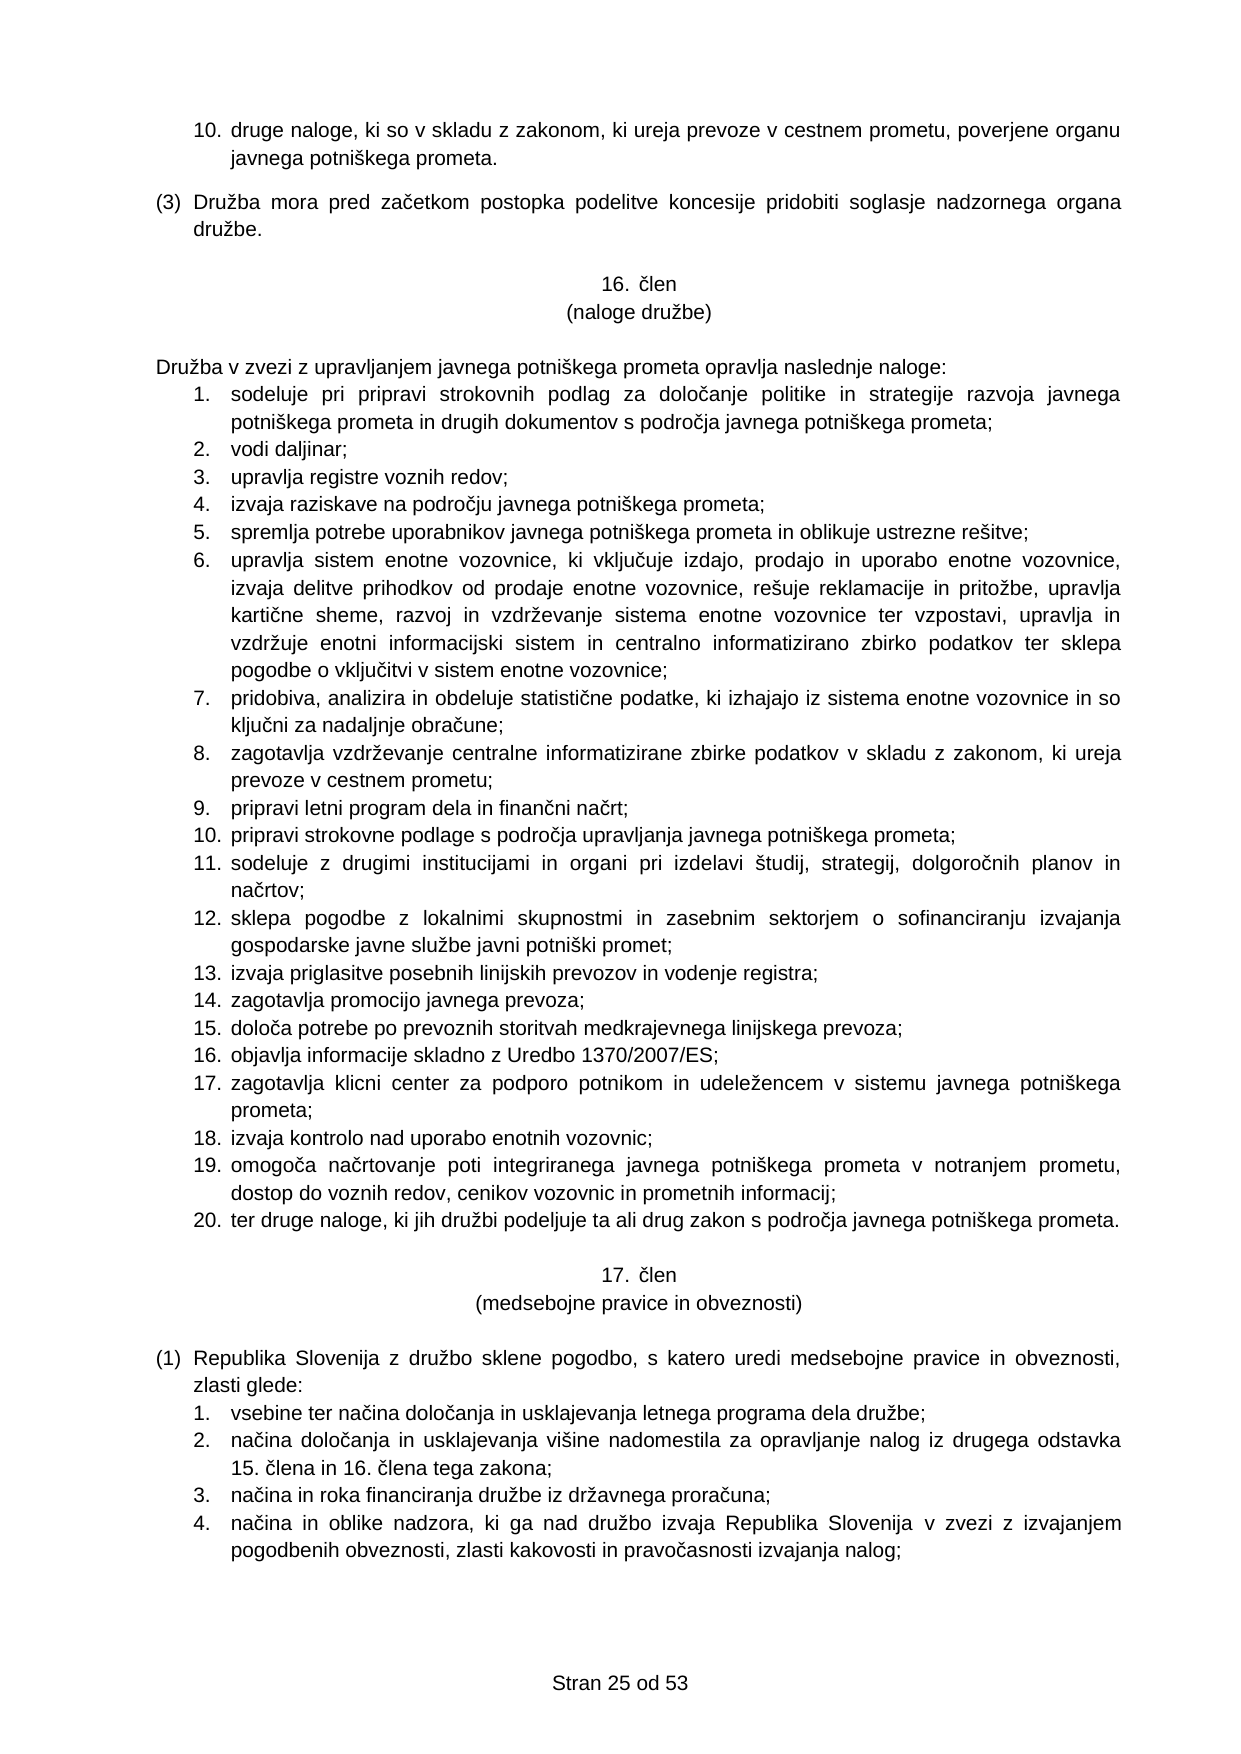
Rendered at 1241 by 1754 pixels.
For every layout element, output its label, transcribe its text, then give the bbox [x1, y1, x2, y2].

text Družba v zvezi z upravljanjem javnega potniškega prometa opravlja naslednje naloge: [118, 355, 1122, 379]
list upravlja sistem enotne vozovnice, ki vključuje izdajo, prodajo in uporabo enotne vozovnice, izvaja delitve prihodkov od prodaje enotne vozovnice, rešuje reklamacije in pritožbe, upravlja kartične sheme, razvoj in vzdrževanje sistema enotne vozovnice ter vzpostavi, upravlja in vzdržuje enotni informacijski sistem in centralno informatizirano zbirko podatkov ter sklepa pogodbe o vključitvi v sistem enotne vozovnice; [193, 548, 1122, 682]
list omogoča načrtovanje poti integriranega javnega potniškega prometa v notranjem prometu, dostop do voznih redov, cenikov vozovnic in prometnih informacij; [193, 1153, 1122, 1204]
list pridobiva, analizira in obdeluje statistične podatke, ki izhajajo iz sistema enotne vozovnice in so ključni za nadaljnje obračune; [193, 685, 1122, 737]
list ter druge naloge, ki jih družbi podeljuje ta ali drug zakon s področja javnega potniškega prometa. [193, 1208, 1122, 1232]
list sklepa pogodbe z lokalnimi skupnostmi in zasebnim sektorjem o sofinanciranju izvajanja gospodarske javne službe javni potniški promet; [193, 905, 1122, 957]
list zagotavlja klicni center za podporo potnikom in udeležencem v sistemu javnega potniškega prometa; [193, 1070, 1122, 1122]
list vsebine ter načina določanja in usklajevanja letnega programa dela družbe; [193, 1400, 1122, 1424]
list vodi daljinar; [193, 437, 1122, 461]
list pripravi strokovne podlage s področja upravljanja javnega potniškega prometa; [193, 823, 1122, 847]
list izvaja raziskave na področju javnega potniškega prometa; [193, 492, 1122, 516]
list člen [156, 1263, 1122, 1287]
list načina in roka financiranja družbe iz državnega proračuna; [193, 1483, 1122, 1507]
list druge naloge, ki so v skladu z zakonom, ki ureja prevoze v cestnem prometu, poverjene organu javnega potniškega prometa. [193, 118, 1122, 169]
list sodeluje z drugimi institucijami in organi pri izdelavi študij, strategij, dolgoročnih planov in načrtov; [193, 850, 1122, 902]
list določa potrebe po prevoznih storitvah medkrajevnega linijskega prevoza; [193, 1015, 1122, 1039]
list pripravi letni program dela in finančni načrt; [193, 795, 1122, 819]
text (naloge družbe) [118, 300, 1122, 324]
text (medsebojne pravice in obveznosti) [118, 1290, 1122, 1314]
list upravlja registre voznih redov; [193, 465, 1122, 489]
list Republika Slovenija z družbo sklene pogodbo, s katero uredi medsebojne pravice in obveznosti, zlasti glede: [156, 1345, 1122, 1397]
list objavlja informacije skladno z Uredbo 1370/2007/ES; [193, 1043, 1122, 1067]
list sodeluje pri pripravi strokovnih podlag za določanje politike in strategije razvoja javnega potniškega prometa in drugih dokumentov s področja javnega potniškega prometa; [193, 382, 1122, 434]
list zagotavlja promocijo javnega prevoza; [193, 988, 1122, 1012]
list načina določanja in usklajevanja višine nadomestila za opravljanje nalog iz drugega odstavka 15. člena in 16. člena tega zakona; [193, 1428, 1122, 1479]
list izvaja kontrolo nad uporabo enotnih vozovnic; [193, 1125, 1122, 1149]
list Družba mora pred začetkom postopka podelitve koncesije pridobiti soglasje nadzornega organa družbe. [156, 190, 1122, 241]
list spremlja potrebe uporabnikov javnega potniškega prometa in oblikuje ustrezne rešitve; [193, 520, 1122, 544]
list izvaja priglasitve posebnih linijskih prevozov in vodenje registra; [193, 960, 1122, 984]
list načina in oblike nadzora, ki ga nad družbo izvaja Republika Slovenija v zvezi z izvajanjem pogodbenih obveznosti, zlasti kakovosti in pravočasnosti izvajanja nalog; [193, 1510, 1122, 1562]
list zagotavlja vzdrževanje centralne informatizirane zbirke podatkov v skladu z zakonom, ki ureja prevoze v cestnem prometu; [193, 740, 1122, 792]
list člen [156, 272, 1122, 296]
